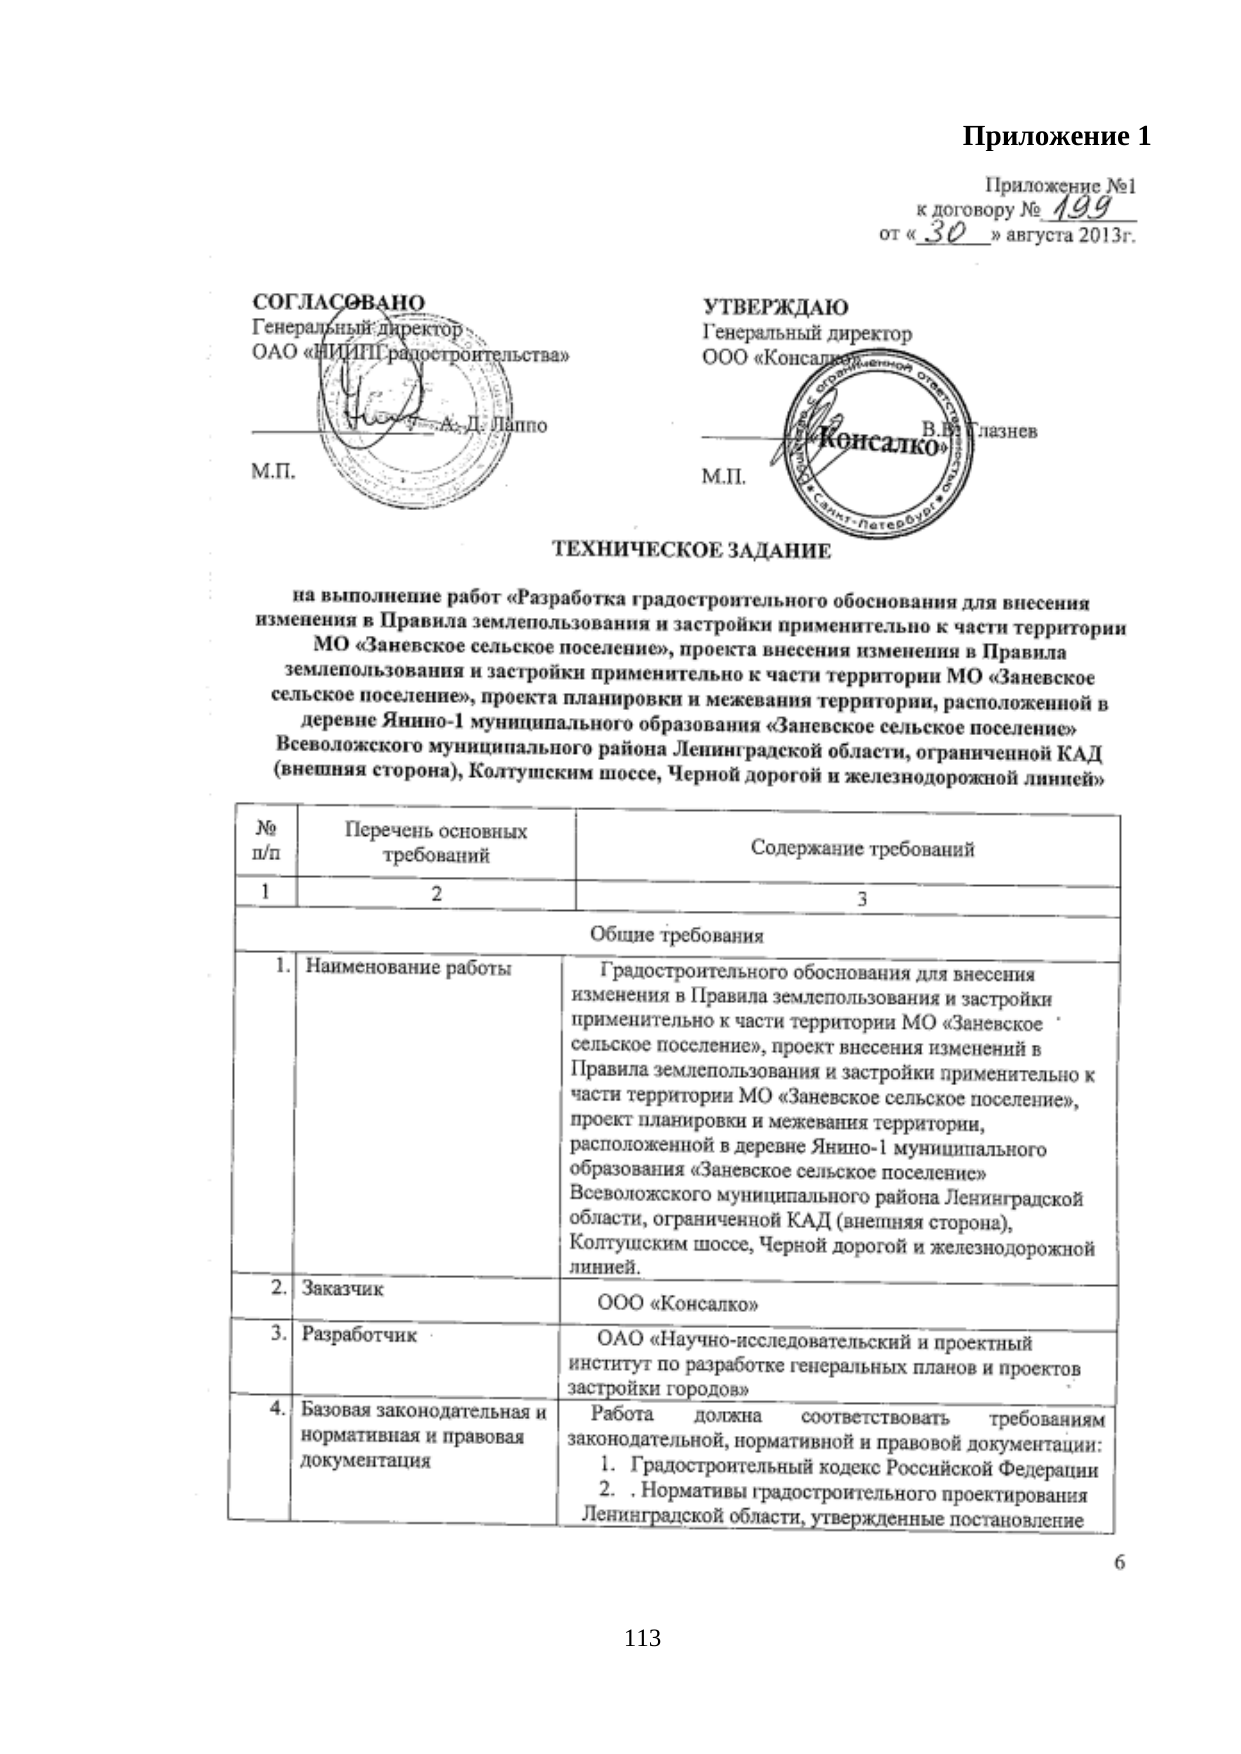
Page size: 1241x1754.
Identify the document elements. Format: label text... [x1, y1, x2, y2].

picture [133, 151, 1161, 1619]
text Приложение 1 [133, 118, 1152, 151]
